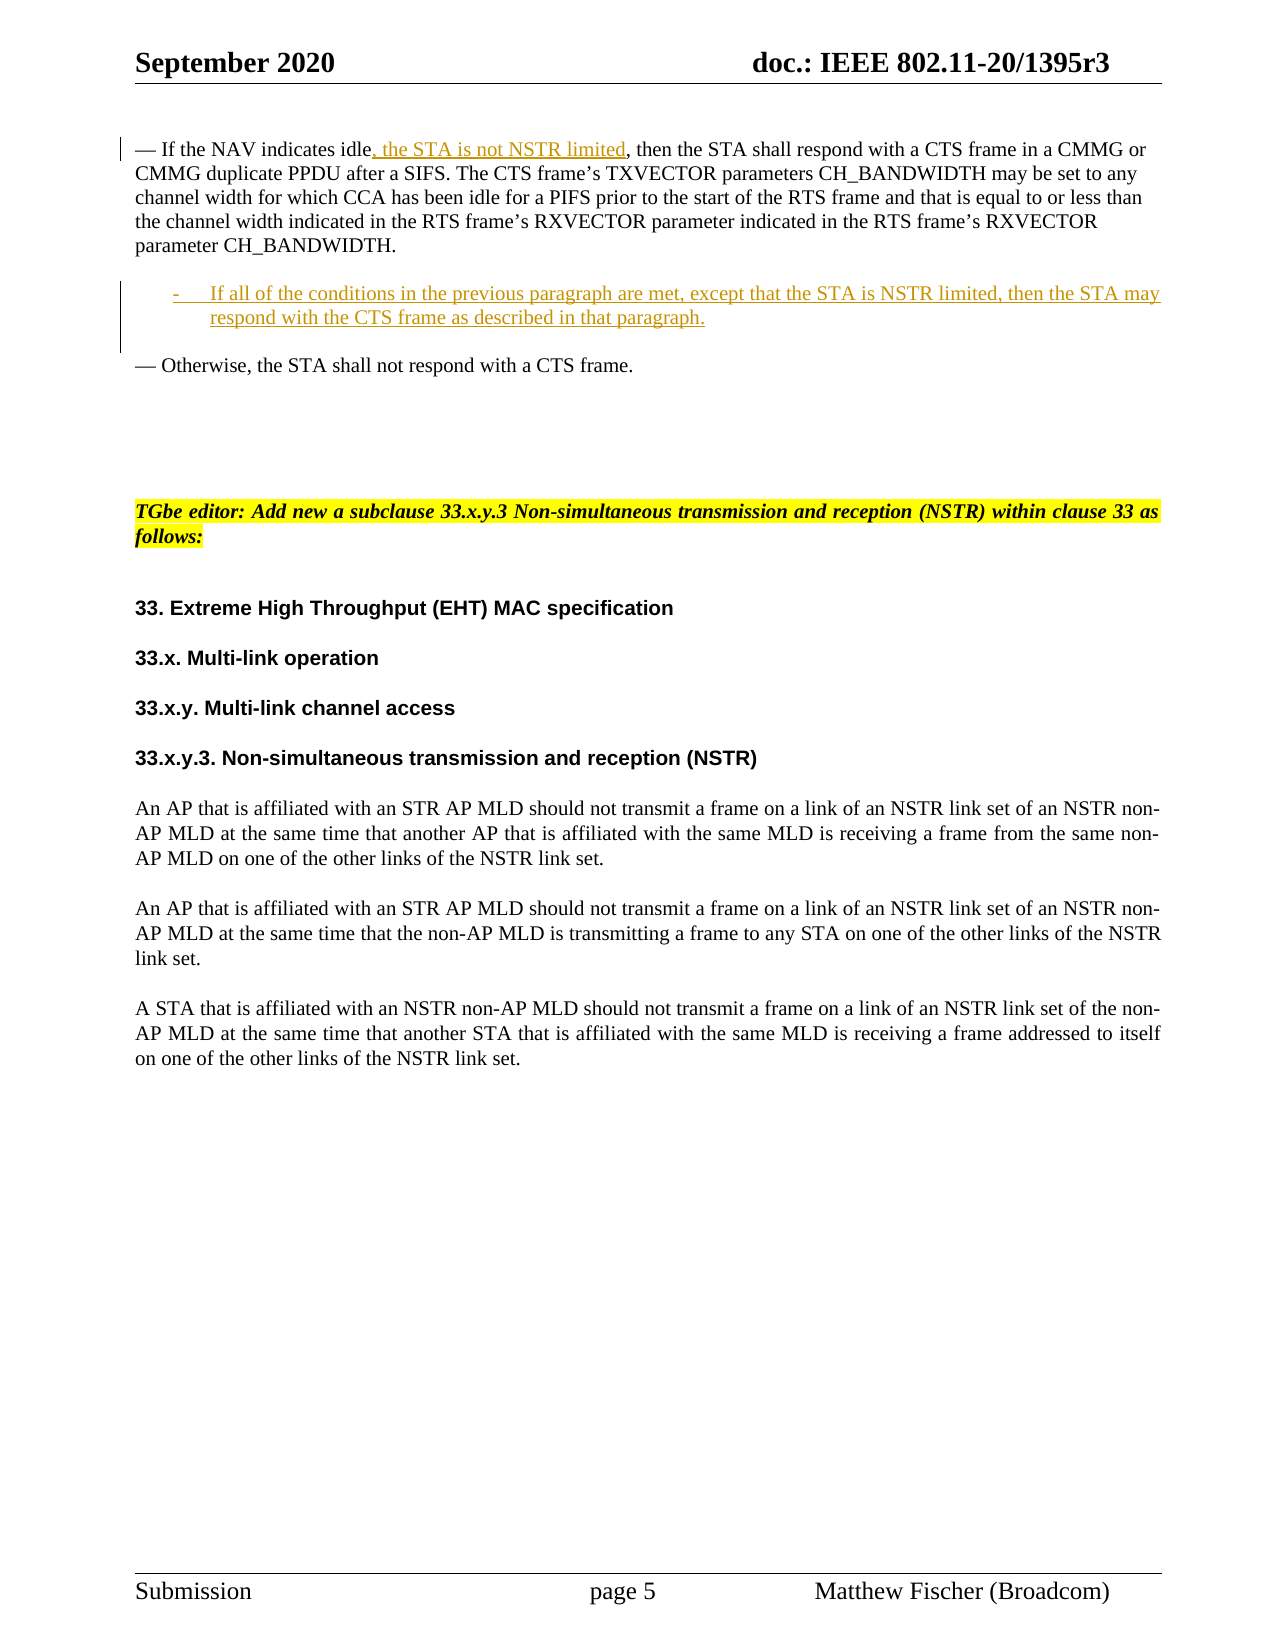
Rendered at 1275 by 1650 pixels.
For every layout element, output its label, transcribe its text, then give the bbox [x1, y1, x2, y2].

text 33.x.y.3. Non-simultaneous transmission and reception (NSTR) [135, 745, 1162, 770]
text 33. Extreme High Throughput (EHT) MAC specification [135, 595, 1162, 620]
text TGbe editor: Add new a subclause 33.x.y.3 Non-simultaneous transmission and reception (NSTR) within clause 33 as follows: [135, 498, 1162, 548]
text — Otherwise, the STA shall not respond with a CTS frame. [135, 353, 1162, 377]
text An AP that is affiliated with an STR AP MLD should not transmit a frame on a link of an NSTR link set of an NSTR non-AP MLD at the same time that the non-AP MLD is transmitting a frame to any STA on one of the other links of the NSTR link set. [135, 895, 1162, 970]
text 33.x.y. Multi-link channel access [135, 695, 1162, 720]
text A STA that is affiliated with an NSTR non-AP MLD should not transmit a frame on a link of an NSTR link set of the non-AP MLD at the same time that another STA that is affiliated with the same MLD is receiving a frame addressed to itself on one of the other links of the NSTR link set. [135, 995, 1162, 1070]
text — If the NAV indicates idle, then the STA shall respond with a CTS frame in a CMMG or CMMG duplicate PPDU after a SIFS. The CTS frame’s TXVECTOR parameters CH_BANDWIDTH may be set to any channel width for which CCA has been idle for a PIFS prior to the start of the RTS frame and that is equal to or less than the channel width indicated in the RTS frame’s RXVECTOR parameter indicated in the RTS frame’s RXVECTOR parameter CH_BANDWIDTH. [135, 137, 1162, 257]
text 33.x. Multi-link operation [135, 645, 1162, 670]
text An AP that is affiliated with an STR AP MLD should not transmit a frame on a link of an NSTR link set of an NSTR non-AP MLD at the same time that another AP that is affiliated with the same MLD is receiving a frame from the same non-AP MLD on one of the other links of the NSTR link set. [135, 795, 1162, 870]
